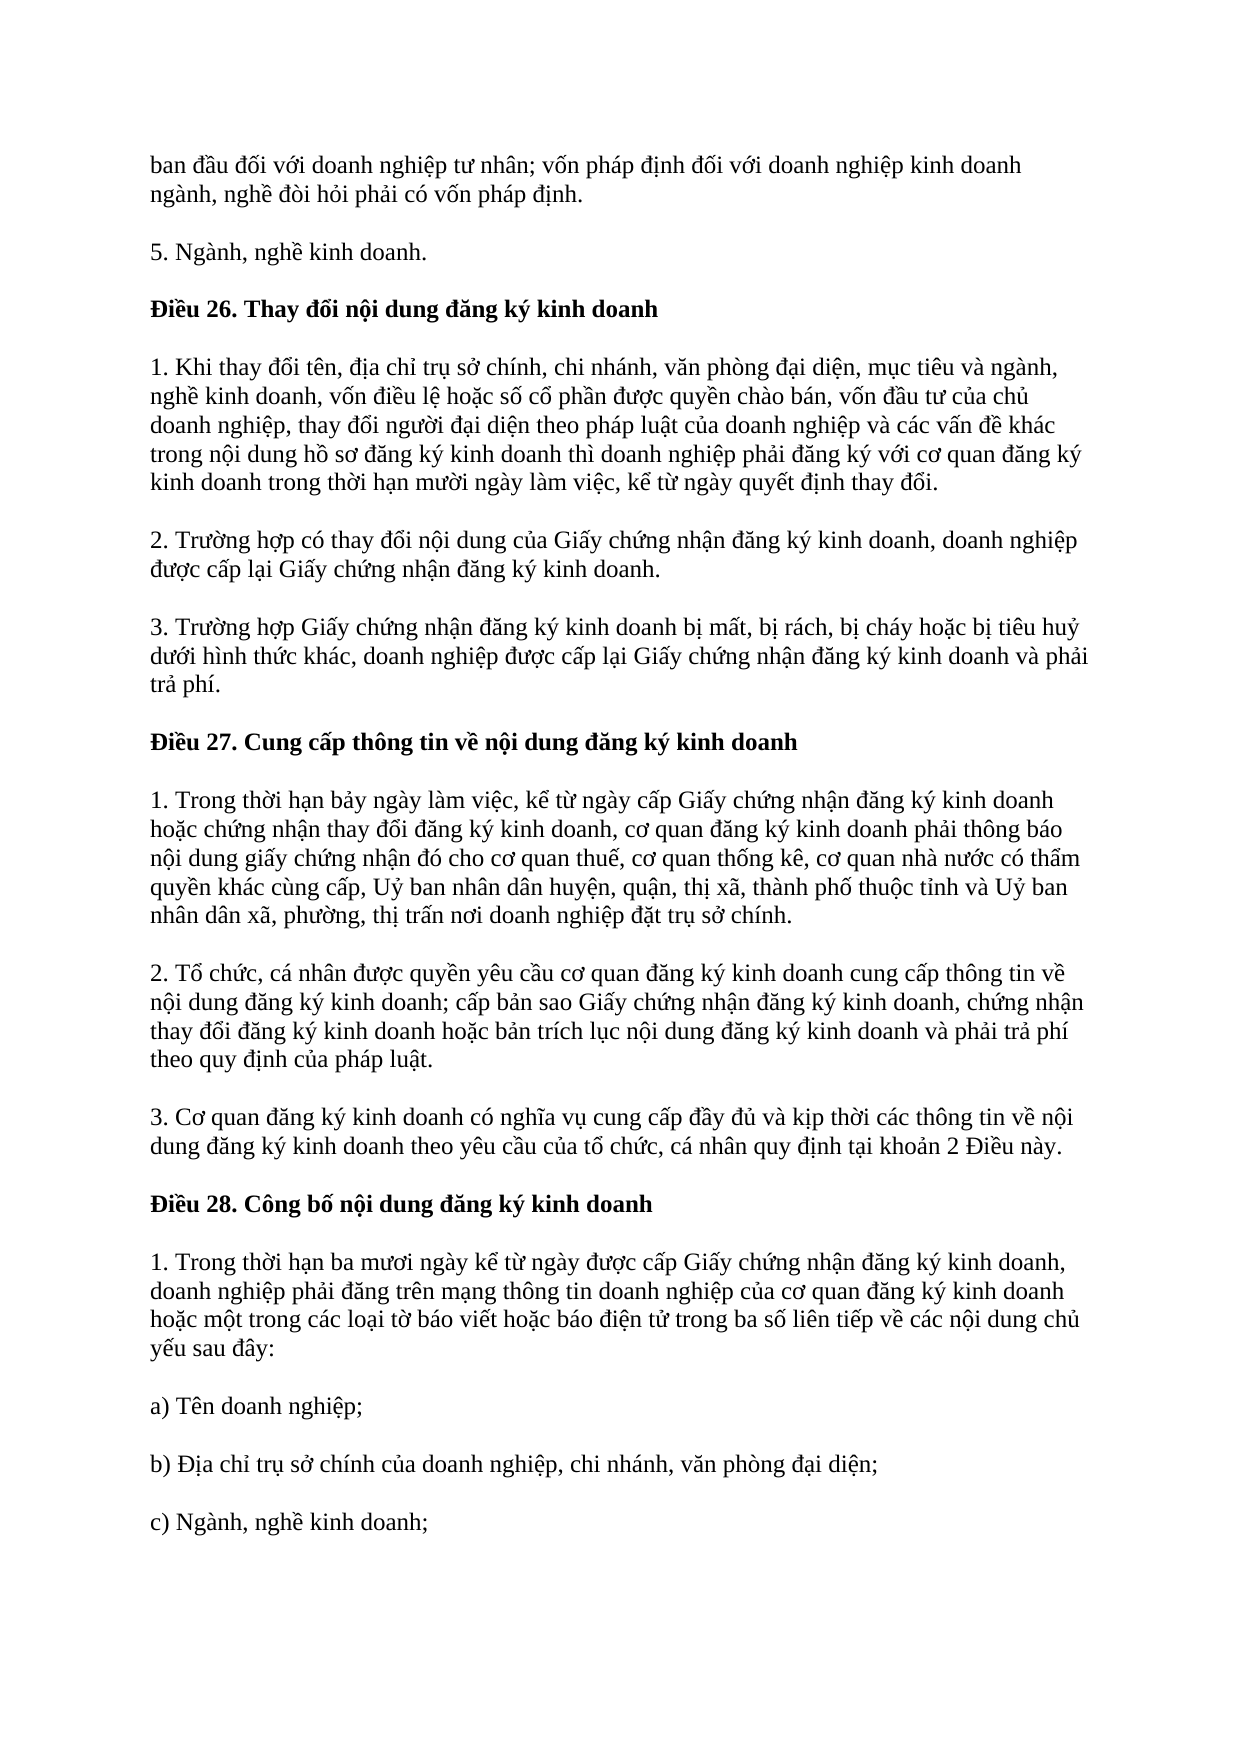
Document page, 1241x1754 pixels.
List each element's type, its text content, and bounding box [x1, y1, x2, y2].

text 1. Khi thay đổi tên, địa chỉ trụ sở chính, chi nhánh, văn phòng đại diện, mục tiêu và ngành, nghề kinh doanh, vốn điều lệ hoặc số cổ phần được quyền chào bán, vốn đầu tư của chủ doanh nghiệp, thay đổi người đại diện theo pháp luật của doanh nghiệp và các vấn đề khác trong nội dung hồ sơ đăng ký kinh doanh thì doanh nghiệp phải đăng ký với cơ quan đăng ký kinh doanh trong thời hạn mười ngày làm việc, kể từ ngày quyết định thay đổi. [150, 352, 1090, 496]
text 2. Tổ chức, cá nhân được quyền yêu cầu cơ quan đăng ký kinh doanh cung cấp thông tin về nội dung đăng ký kinh doanh; cấp bản sao Giấy chứng nhận đăng ký kinh doanh, chứng nhận thay đổi đăng ký kinh doanh hoặc bản trích lục nội dung đăng ký kinh doanh và phải trả phí theo quy định của pháp luật. [150, 958, 1090, 1073]
text 1. Trong thời hạn bảy ngày làm việc, kể từ ngày cấp Giấy chứng nhận đăng ký kinh doanh hoặc chứng nhận thay đổi đăng ký kinh doanh, cơ quan đăng ký kinh doanh phải thông báo nội dung giấy chứng nhận đó cho cơ quan thuế, cơ quan thống kê, cơ quan nhà nước có thẩm quyền khác cùng cấp, Uỷ ban nhân dân huyện, quận, thị xã, thành phố thuộc tỉnh và Uỷ ban nhân dân xã, phường, thị trấn nơi doanh nghiệp đặt trụ sở chính. [150, 785, 1090, 929]
text Điều 26. Thay đổi nội dung đăng ký kinh doanh [150, 294, 1090, 323]
text b) Địa chỉ trụ sở chính của doanh nghiệp, chi nhánh, văn phòng đại diện; [150, 1449, 1090, 1478]
text Điều 27. Cung cấp thông tin về nội dung đăng ký kinh doanh [150, 727, 1090, 756]
text 3. Trường hợp Giấy chứng nhận đăng ký kinh doanh bị mất, bị rách, bị cháy hoặc bị tiêu huỷ dưới hình thức khác, doanh nghiệp được cấp lại Giấy chứng nhận đăng ký kinh doanh và phải trả phí. [150, 612, 1090, 698]
text 1. Trong thời hạn ba mươi ngày kể từ ngày được cấp Giấy chứng nhận đăng ký kinh doanh, doanh nghiệp phải đăng trên mạng thông tin doanh nghiệp của cơ quan đăng ký kinh doanh hoặc một trong các loại tờ báo viết hoặc báo điện tử trong ba số liên tiếp về các nội dung chủ yếu sau đây: [150, 1247, 1090, 1362]
text Điều 28. Công bố nội dung đăng ký kinh doanh [150, 1189, 1090, 1218]
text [150, 150, 1090, 207]
text 3. Cơ quan đăng ký kinh doanh có nghĩa vụ cung cấp đầy đủ và kịp thời các thông tin về nội dung đăng ký kinh doanh theo yêu cầu của tổ chức, cá nhân quy định tại khoản 2 Điều này. [150, 1102, 1090, 1160]
text 5. Ngành, nghề kinh doanh. [150, 237, 1090, 265]
text 2. Trường hợp có thay đổi nội dung của Giấy chứng nhận đăng ký kinh doanh, doanh nghiệp được cấp lại Giấy chứng nhận đăng ký kinh doanh. [150, 525, 1090, 583]
text c) Ngành, nghề kinh doanh; [150, 1507, 1090, 1536]
text a) Tên doanh nghiệp; [150, 1391, 1090, 1420]
